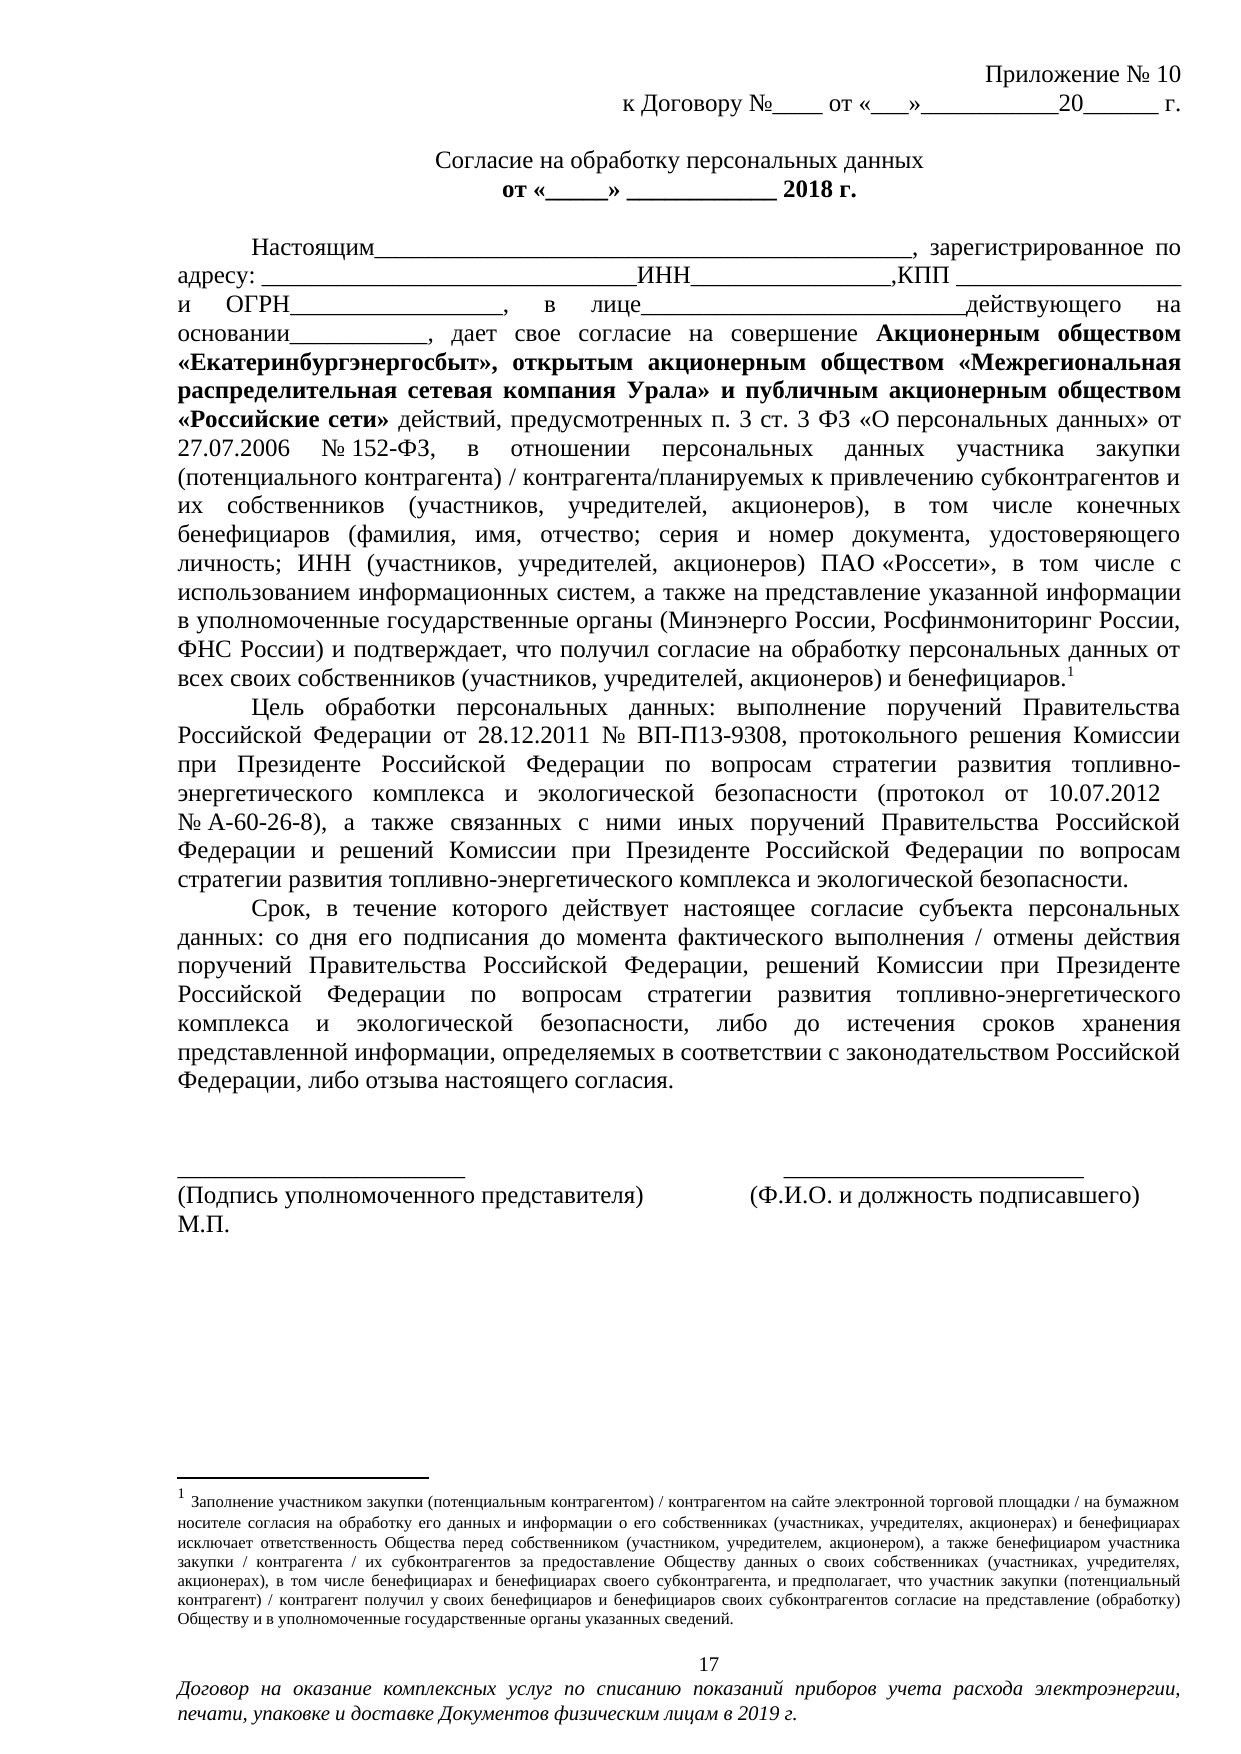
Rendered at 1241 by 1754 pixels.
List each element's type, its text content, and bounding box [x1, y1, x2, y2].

text Приложение № 10 [177, 59, 1181, 88]
text Срок, в течение которого действует настоящее согласие субъекта персональных данных: со дня его подписания до момента фактического выполнения / отмены действия поручений Правительства Российской Федерации, решений Комиссии при Президенте Российской Федерации по вопросам стратегии развития топливно-энергетического комплекса и экологической безопасности, либо до истечения сроков хранения представленной информации, определяемых в соответствии с законодательством Российской Федерации, либо отзыва настоящего согласия. [177, 893, 1181, 1094]
text Согласие на обработку персональных данных [177, 145, 1181, 174]
text от «_____» ____________ 2018 г. [177, 174, 1181, 203]
text Настоящим___________________________________________, зарегистрированное по адресу: ______________________________ИНН________________,КПП __________________ и ОГРН_________________, в лице__________________________действующего на основании___________, дает свое согласие на совершение Акционерным обществом «Екатеринбургэнергосбыт», открытым акционерным обществом «Межрегиональная распределительная сетевая компания Урала» и публичным акционерным обществом «Российские сети» действий, предусмотренных п. 3 ст. 3 ФЗ «О персональных данных» от 27.07.2006 № 152-ФЗ, в отношении персональных данных участника закупки (потенциального контрагента) / контрагента/планируемых к привлечению субконтрагентов и их собственников (участников, учредителей, акционеров), в том числе конечных бенефициаров (фамилия, имя, отчество; серия и номер документа, удостоверяющего личность; ИНН (участников, учредителей, акционеров) ПАО «Россети», в том числе с использованием информационных систем, а также на представление указанной информации в уполномоченные государственные органы (Минэнерго России, Росфинмониторинг России, ФНС России) и подтверждает, что получил согласие на обработку персональных данных от всех своих собственников (участников, учредителей, акционеров) и бенефициаров. [177, 232, 1181, 692]
text Цель обработки персональных данных: выполнение поручений Правительства Российской Федерации от 28.12.2011 № ВП-П13-9308, протокольного решения Комиссии при Президенте Российской Федерации по вопросам стратегии развития топливно-энергетического комплекса и экологической безопасности (протокол от 10.07.2012 № А-60-26-8), а также связанных с ними иных поручений Правительства Российской Федерации и решений Комиссии при Президенте Российской Федерации по вопросам стратегии развития топливно-энергетического комплекса и экологической безопасности. [177, 692, 1181, 893]
text М.П. [177, 1209, 1181, 1238]
text к Договору №____ от «___»___________20______ г. [177, 88, 1181, 117]
text _______________________ ________________________ [177, 1152, 1181, 1180]
text (Подпись уполномоченного представителя) (Ф.И.О. и должность подписавшего) [177, 1180, 1181, 1209]
